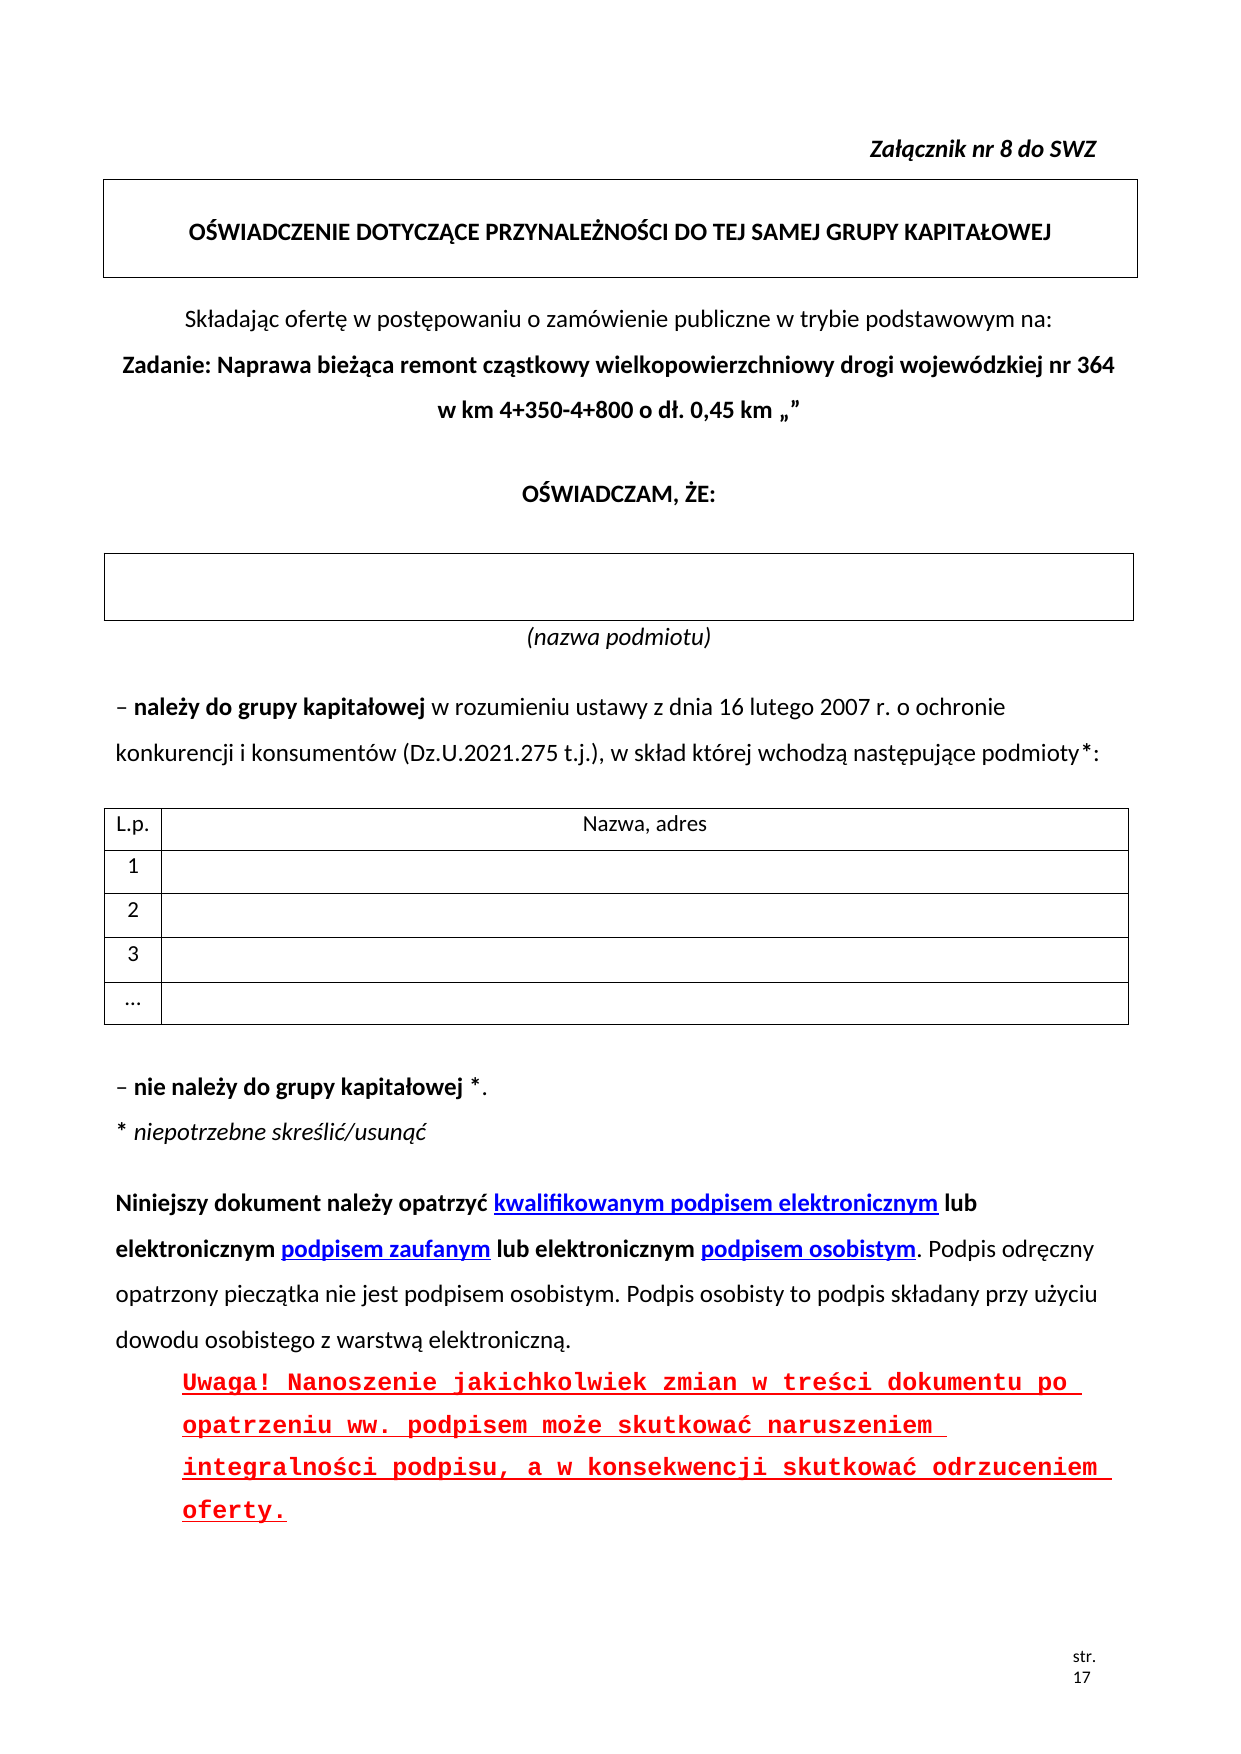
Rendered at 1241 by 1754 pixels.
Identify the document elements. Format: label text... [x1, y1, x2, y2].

text (nazwa podmiotu) [115, 621, 1122, 651]
text Załącznik nr 8 do SWZ [115, 133, 1096, 164]
table_header L.p. [105, 809, 161, 850]
text Niniejszy dokument należy opatrzyć kwalifikowanym podpisem elektronicznym lub elektronicznym podpisem zaufanym lub elektronicznym podpisem osobistym. Podpis odręczny opatrzony pieczątka nie jest podpisem osobistym. Podpis osobisty to podpis składany przy użyciu dowodu osobistego z warstwą elektroniczną. [115, 1187, 1122, 1355]
table_cell … [105, 983, 161, 1024]
table_cell 1 [105, 851, 161, 893]
table_cell [162, 938, 1128, 982]
table_header OŚWIADCZENIE DOTYCZĄCE PRZYNALEŻNOŚCI DO TEJ SAMEJ GRUPY KAPITAŁOWEJ [104, 180, 1137, 277]
text – należy do grupy kapitałowej w rozumieniu ustawy z dnia 16 lutego 2007 r. o ochronie konkurencji i konsumentów (Dz.U.2021.275 t.j.), w skład której wchodzą następujące podmioty*: [115, 692, 1122, 768]
text Zadanie: Naprawa bieżąca remont cząstkowy wielkopowierzchniowy drogi wojewódzkiej nr 364 w km 4+350-4+800 o dł. 0,45 km „” [115, 349, 1122, 425]
table_header [105, 554, 1133, 620]
table_cell 2 [105, 894, 161, 937]
text Uwaga! Nanoszenie jakichkolwiek zmian w treści dokumentu po opatrzeniu ww. podpisem może skutkować naruszeniem integralności podpisu, a w konsekwencji skutkować odrzuceniem oferty. [182, 1370, 1122, 1526]
table_cell 3 [105, 938, 161, 982]
table_cell [162, 851, 1128, 893]
table_cell [162, 983, 1128, 1024]
text OŚWIADCZAM, ŻE: [115, 478, 1122, 508]
table_cell [162, 894, 1128, 937]
text * niepotrzebne skreślić/usunąć [115, 1116, 1122, 1147]
text Składając ofertę w postępowaniu o zamówienie publiczne w trybie podstawowym na: [115, 303, 1122, 333]
table_header Nazwa, adres [162, 809, 1128, 850]
text – nie należy do grupy kapitałowej *. [115, 1071, 1122, 1101]
